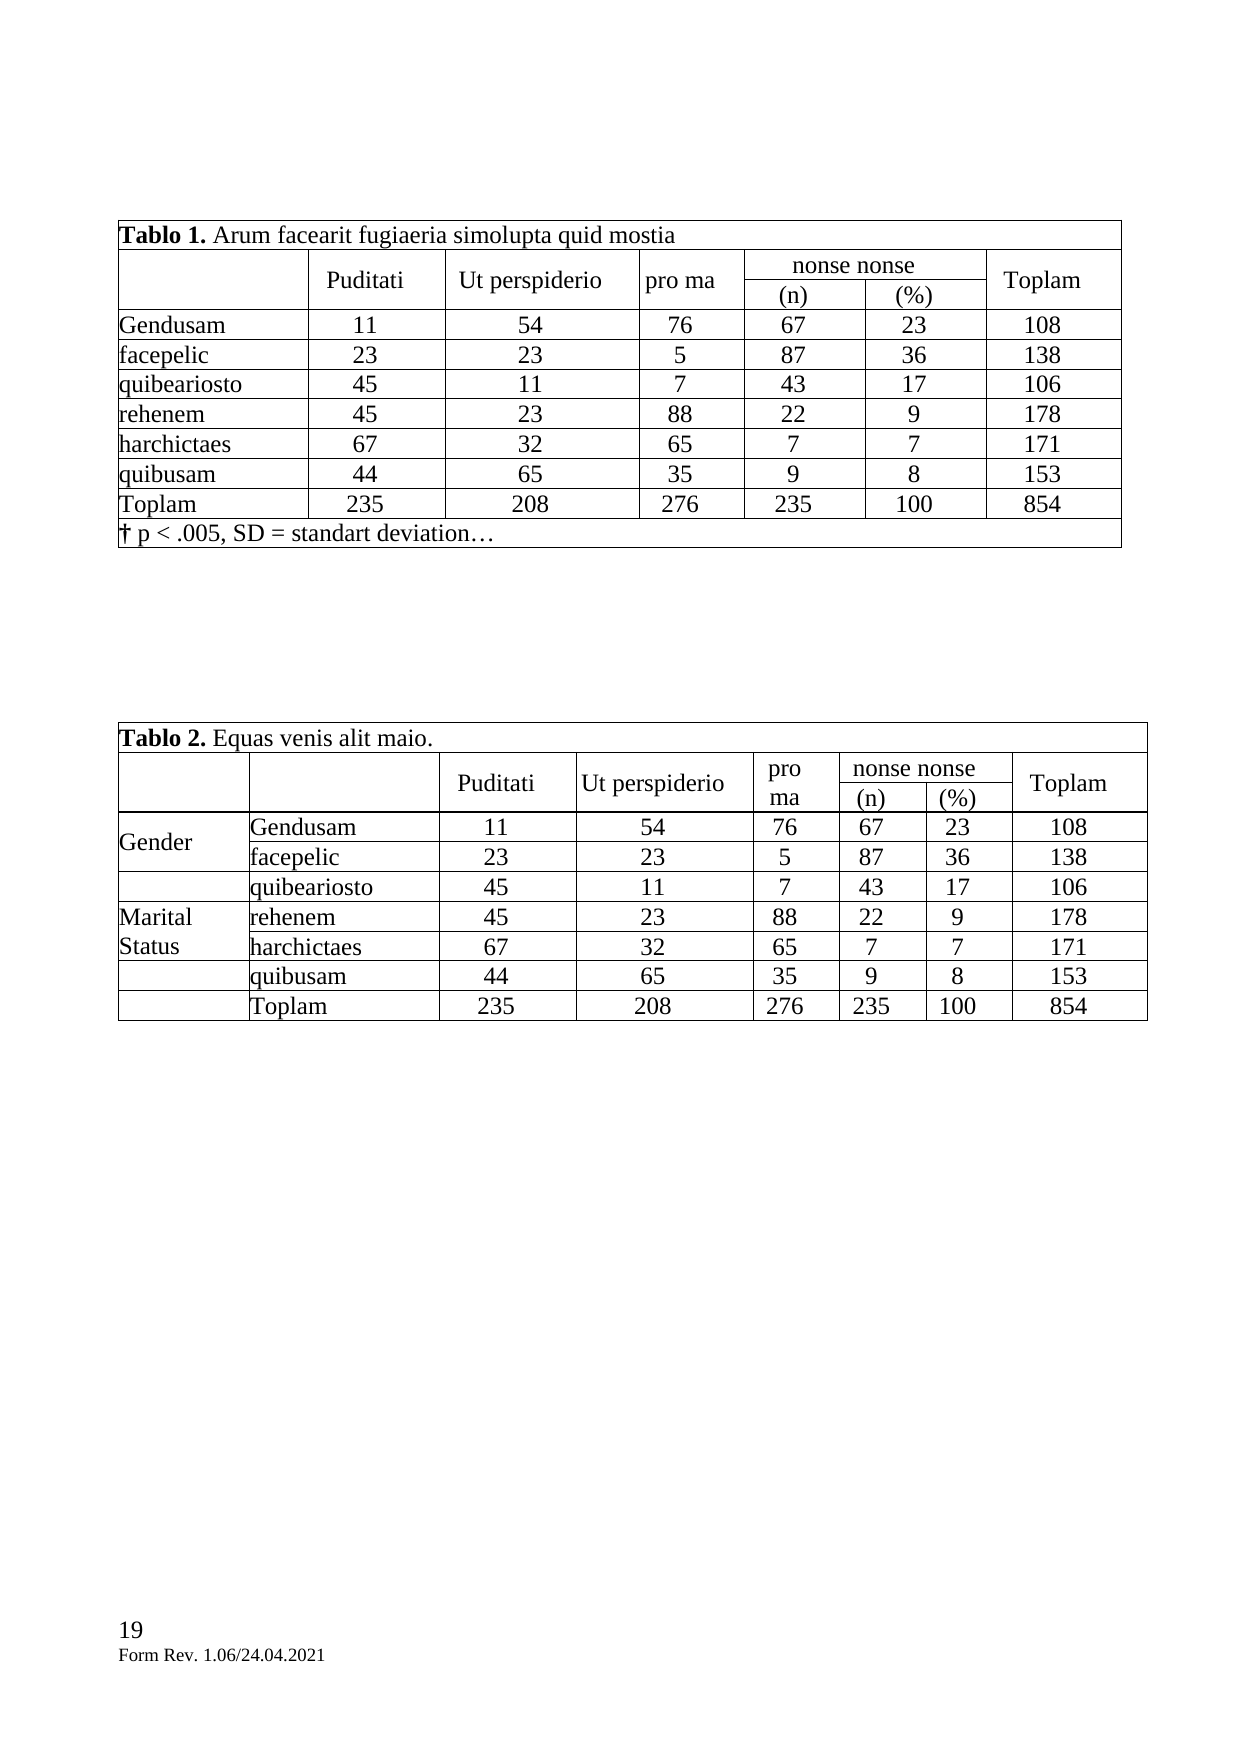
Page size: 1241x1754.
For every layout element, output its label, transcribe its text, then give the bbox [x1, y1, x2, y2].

table_cell 32 [577, 932, 753, 960]
table_cell 100 [866, 489, 986, 517]
table_cell † p < .005, SD = standart deviation… [119, 519, 1121, 547]
table_cell 106 [987, 370, 1121, 398]
table_cell Gendusam [119, 310, 308, 339]
table_cell 9 [927, 902, 1012, 931]
table_cell 7 [745, 429, 865, 458]
table_cell harchictaes [119, 429, 308, 458]
table_cell 45 [440, 902, 576, 931]
table_cell 35 [640, 459, 744, 488]
table_cell 7 [866, 429, 986, 458]
table_cell 178 [1013, 902, 1147, 931]
table_cell 87 [840, 842, 926, 871]
table_cell 22 [745, 399, 865, 428]
table_cell 23 [446, 399, 639, 428]
table_cell quibusam [119, 459, 308, 488]
table_cell 23 [446, 340, 639, 368]
table_cell Puditati [440, 753, 576, 811]
table_cell [119, 872, 249, 901]
table_cell 23 [577, 842, 753, 871]
table_cell 43 [745, 370, 865, 398]
table_cell 208 [577, 991, 753, 1020]
table_cell 54 [577, 813, 753, 841]
table_cell 32 [446, 429, 639, 458]
table_cell 88 [640, 399, 744, 428]
table_cell Ut perspiderio [446, 250, 639, 309]
table_cell 67 [309, 429, 445, 458]
table_cell Ut perspiderio [577, 753, 753, 811]
table_cell 45 [309, 370, 445, 398]
table_cell 11 [440, 813, 576, 841]
table_cell 44 [309, 459, 445, 488]
table_cell 9 [745, 459, 865, 488]
table_cell 153 [987, 459, 1121, 488]
table_cell 138 [1013, 842, 1147, 871]
table_cell 9 [840, 961, 926, 990]
table_cell 854 [1013, 991, 1147, 1020]
table_cell 106 [1013, 872, 1147, 901]
table_cell (%) [927, 783, 1012, 811]
table_cell 23 [440, 842, 576, 871]
table_cell 36 [866, 340, 986, 368]
table_cell 7 [754, 872, 839, 901]
table_cell 45 [309, 399, 445, 428]
table_cell 7 [640, 370, 744, 398]
table_cell 9 [866, 399, 986, 428]
table_cell 11 [309, 310, 445, 339]
table_cell 276 [754, 991, 839, 1020]
table_cell 7 [927, 932, 1012, 960]
table_cell quibeariosto [119, 370, 308, 398]
table_cell 171 [987, 429, 1121, 458]
table_cell 88 [754, 902, 839, 931]
table_cell 76 [640, 310, 744, 339]
table_cell [119, 961, 249, 990]
table_cell 45 [440, 872, 576, 901]
table_cell 8 [866, 459, 986, 488]
table_cell 108 [987, 310, 1121, 339]
table_cell 171 [1013, 932, 1147, 960]
table_cell Toplam [119, 489, 308, 517]
table_cell [250, 753, 439, 811]
table_cell 5 [754, 842, 839, 871]
table_cell pro ma [640, 250, 744, 309]
table_cell 178 [987, 399, 1121, 428]
table_cell 208 [446, 489, 639, 517]
table_cell Toplam [987, 250, 1121, 309]
table_cell 23 [309, 340, 445, 368]
table_cell 54 [446, 310, 639, 339]
table_cell Gender [119, 813, 249, 871]
table_cell [119, 991, 249, 1020]
table_cell facepelic [250, 842, 439, 871]
table_cell nonse nonse [745, 250, 986, 279]
table_cell 44 [440, 961, 576, 990]
table_cell 8 [927, 961, 1012, 990]
table_cell 854 [987, 489, 1121, 517]
table_header Tablo 1. Arum facearit fugiaeria simolupta quid mostia [119, 221, 1121, 249]
table_cell harchictaes [250, 932, 439, 960]
table_cell 65 [754, 932, 839, 960]
table_cell 5 [640, 340, 744, 368]
table_cell 11 [577, 872, 753, 901]
table_cell rehenem [250, 902, 439, 931]
table_cell (%) [866, 280, 986, 309]
table_cell 108 [1013, 813, 1147, 841]
table_cell 235 [309, 489, 445, 517]
table_cell Toplam [250, 991, 439, 1020]
table_cell 23 [927, 813, 1012, 841]
table_cell (n) [745, 280, 865, 309]
table_cell Puditati [309, 250, 445, 309]
table_cell 36 [927, 842, 1012, 871]
table_cell 35 [754, 961, 839, 990]
table_cell quibusam [250, 961, 439, 990]
table_cell [119, 250, 308, 309]
table_cell 65 [577, 961, 753, 990]
table_cell 7 [840, 932, 926, 960]
table_cell [119, 753, 249, 811]
table_cell Marital Status [119, 902, 249, 960]
table_cell 23 [866, 310, 986, 339]
table_cell rehenem [119, 399, 308, 428]
table_cell nonse nonse [840, 753, 1012, 782]
table_cell facepelic [119, 340, 308, 368]
table_cell 67 [840, 813, 926, 841]
table_header Tablo 2. Equas venis alit maio. [119, 723, 1147, 752]
table_cell 100 [927, 991, 1012, 1020]
table_cell 65 [640, 429, 744, 458]
table_cell 138 [987, 340, 1121, 368]
table_cell 67 [745, 310, 865, 339]
table_cell 235 [840, 991, 926, 1020]
table_cell 43 [840, 872, 926, 901]
table_cell pro ma [754, 753, 839, 811]
table_cell quibeariosto [250, 872, 439, 901]
table_cell Toplam [1013, 753, 1147, 811]
table_cell 153 [1013, 961, 1147, 990]
table_cell 235 [440, 991, 576, 1020]
table_cell 76 [754, 813, 839, 841]
table_cell 65 [446, 459, 639, 488]
table_cell 23 [577, 902, 753, 931]
table_cell 17 [866, 370, 986, 398]
table_cell 11 [446, 370, 639, 398]
table_cell 235 [745, 489, 865, 517]
table_cell 87 [745, 340, 865, 368]
table_cell 17 [927, 872, 1012, 901]
table_cell 276 [640, 489, 744, 517]
table_cell 67 [440, 932, 576, 960]
table_cell 22 [840, 902, 926, 931]
table_cell (n) [840, 783, 926, 811]
table_cell Gendusam [250, 813, 439, 841]
